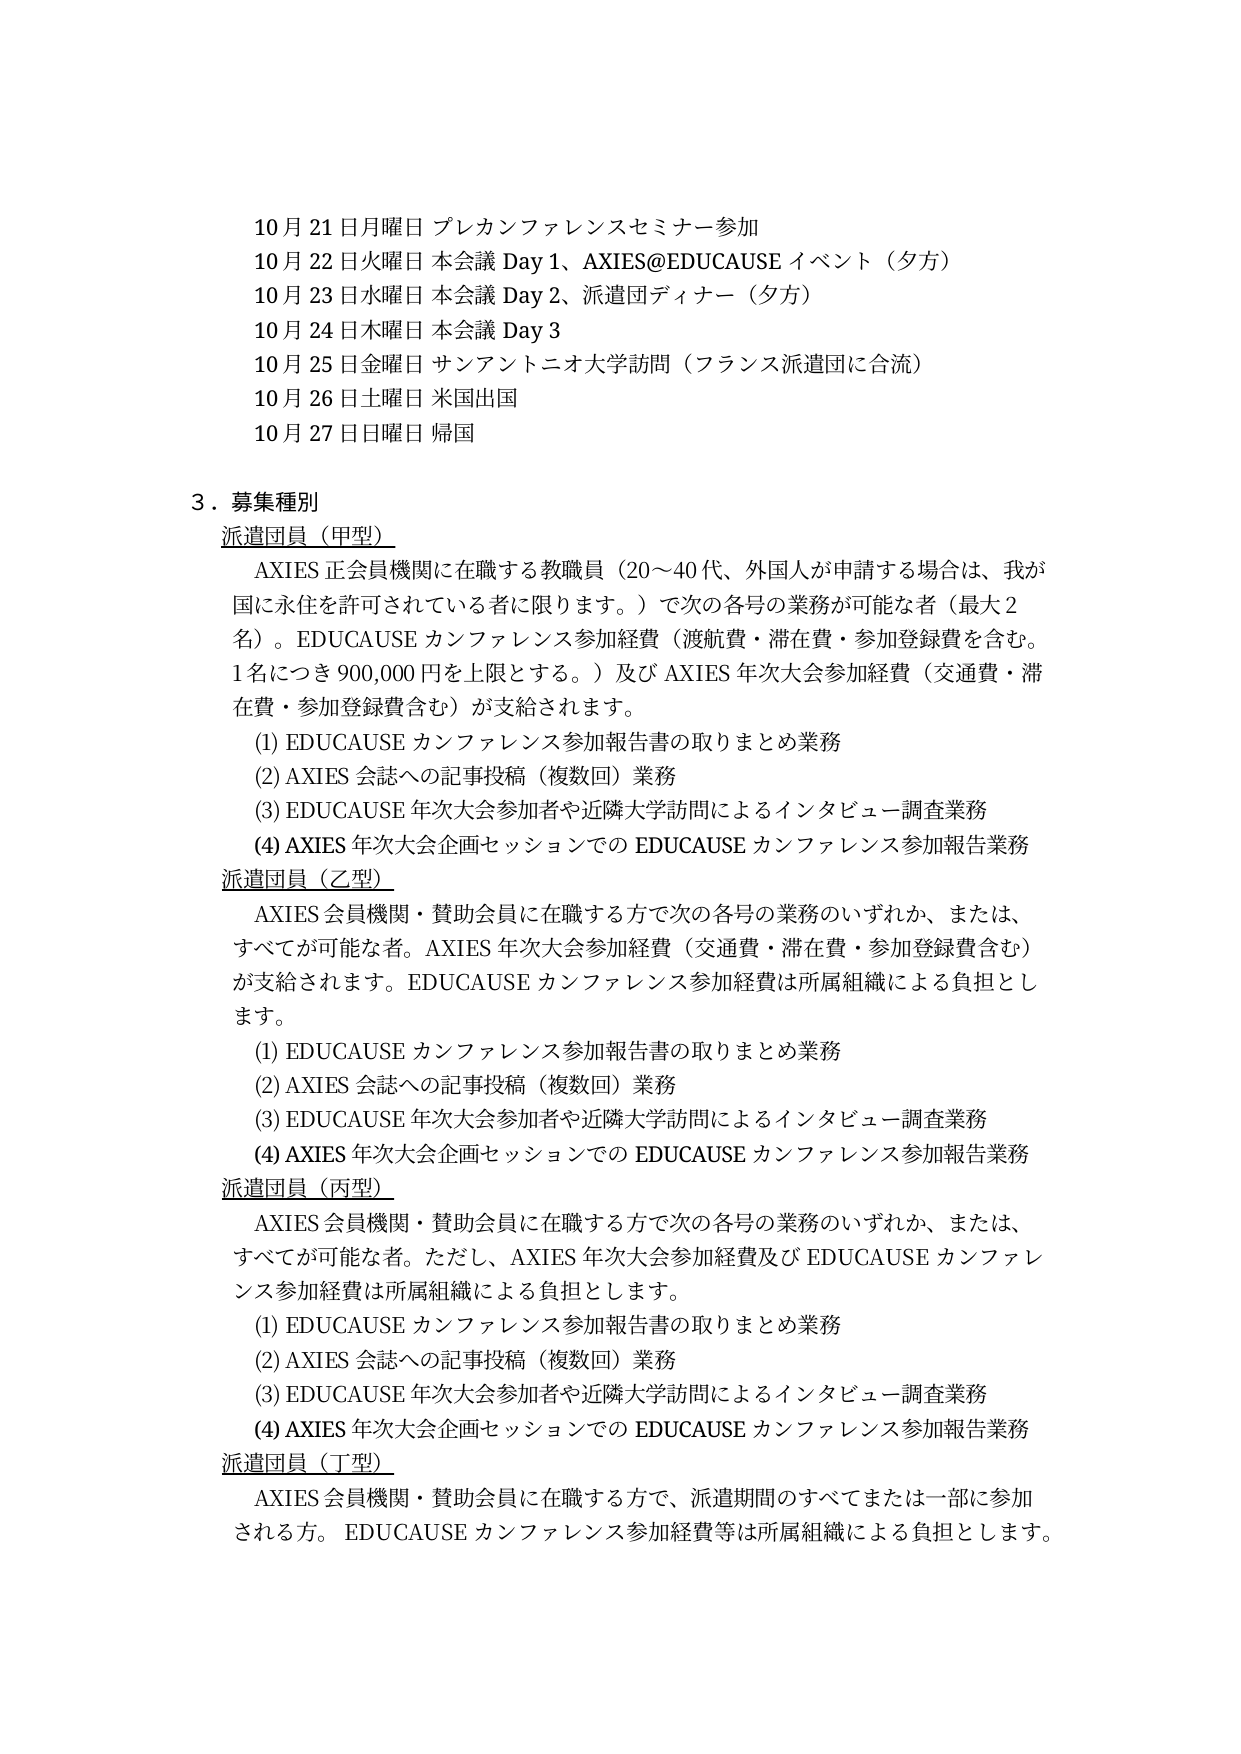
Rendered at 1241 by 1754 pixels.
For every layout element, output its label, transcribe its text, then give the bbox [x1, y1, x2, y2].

text (2) AXIES 会誌への記事投稿（複数回）業務 [232, 1067, 1050, 1101]
text (1) EDUCAUSE カンファレンス参加報告書の取りまとめ業務 [232, 1307, 1050, 1342]
text 10月24日木曜日 本会議 Day 3 [232, 312, 1043, 346]
text 派遣団員（甲型） [221, 518, 1050, 552]
text (4) AXIES 年次大会企画セッションでの EDUCAUSE カンファレンス参加報告業務 [232, 1411, 1050, 1445]
text (2) AXIES 会誌への記事投稿（複数回）業務 [232, 758, 1050, 792]
text (1) EDUCAUSE カンファレンス参加報告書の取りまとめ業務 [232, 1032, 1050, 1067]
text (3) EDUCAUSE 年次大会参加者や近隣大学訪問によるインタビュー調査業務 [232, 1376, 1050, 1410]
text 派遣団員（乙型） [221, 861, 1050, 895]
text 10月22日火曜日 本会議 Day 1、AXIES@EDUCAUSE イベント（夕方） [232, 243, 1043, 277]
text (3) EDUCAUSE 年次大会参加者や近隣大学訪問によるインタビュー調査業務 [232, 1101, 1050, 1135]
text 10月27日日曜日 帰国 [232, 415, 1043, 449]
text (2) AXIES 会誌への記事投稿（複数回）業務 [232, 1342, 1050, 1376]
text (4) AXIES 年次大会企画セッションでの EDUCAUSE カンファレンス参加報告業務 [232, 827, 1050, 861]
text AXIES会員機関・賛助会員に在職する方で次の各号の業務のいずれか、または、すべてが可能な者。ただし、AXIES 年次大会参加経費及びEDUCAUSE カンファレンス参加経費は所属組織による負担とします。 [232, 1205, 1051, 1307]
text 派遣団員（丙型） [221, 1170, 1050, 1204]
text (1) EDUCAUSE カンファレンス参加報告書の取りまとめ業務 [232, 723, 1050, 758]
text AXIES会員機関・賛助会員に在職する方で次の各号の業務のいずれか、または、すべてが可能な者。AXIES 年次大会参加経費（交通費・滞在費・参加登録費含む）が支給されます。EDUCAUSE カンファレンス参加経費は所属組織による負担とします。 [232, 896, 1051, 1032]
text AXIES会員機関・賛助会員に在職する方で、派遣期間のすべてまたは一部に参加される方。 EDUCAUSE カンファレンス参加経費等は所属組織による負担とします。 [232, 1479, 1051, 1548]
text 10月23日水曜日 本会議 Day 2、派遣団ディナー（夕方） [232, 277, 1043, 311]
text 派遣団員（丁型） [221, 1445, 1050, 1479]
text (3) EDUCAUSE 年次大会参加者や近隣大学訪問によるインタビュー調査業務 [232, 792, 1050, 826]
text AXIES 正会員機関に在職する教職員（20～40代、外国人が申請する場合は、我が国に永住を許可されている者に限ります。）で次の各号の業務が可能な者（最大2名）。EDUCAUSE カンファレンス参加経費（渡航費・滞在費・参加登録費を含む。1名につき900,000円を上限とする。）及び AXIES 年次大会参加経費（交通費・滞在費・参加登録費含む）が支給されます。 [232, 552, 1051, 723]
text ３．募集種別 [188, 483, 1063, 517]
text (4) AXIES 年次大会企画セッションでの EDUCAUSE カンファレンス参加報告業務 [232, 1136, 1050, 1170]
text 10月21日月曜日 プレカンファレンスセミナー参加 [232, 208, 1043, 243]
text 10月26日土曜日 米国出国 [232, 380, 1043, 414]
text 10月25日金曜日 サンアントニオ大学訪問（フランス派遣団に合流） [232, 346, 1043, 380]
